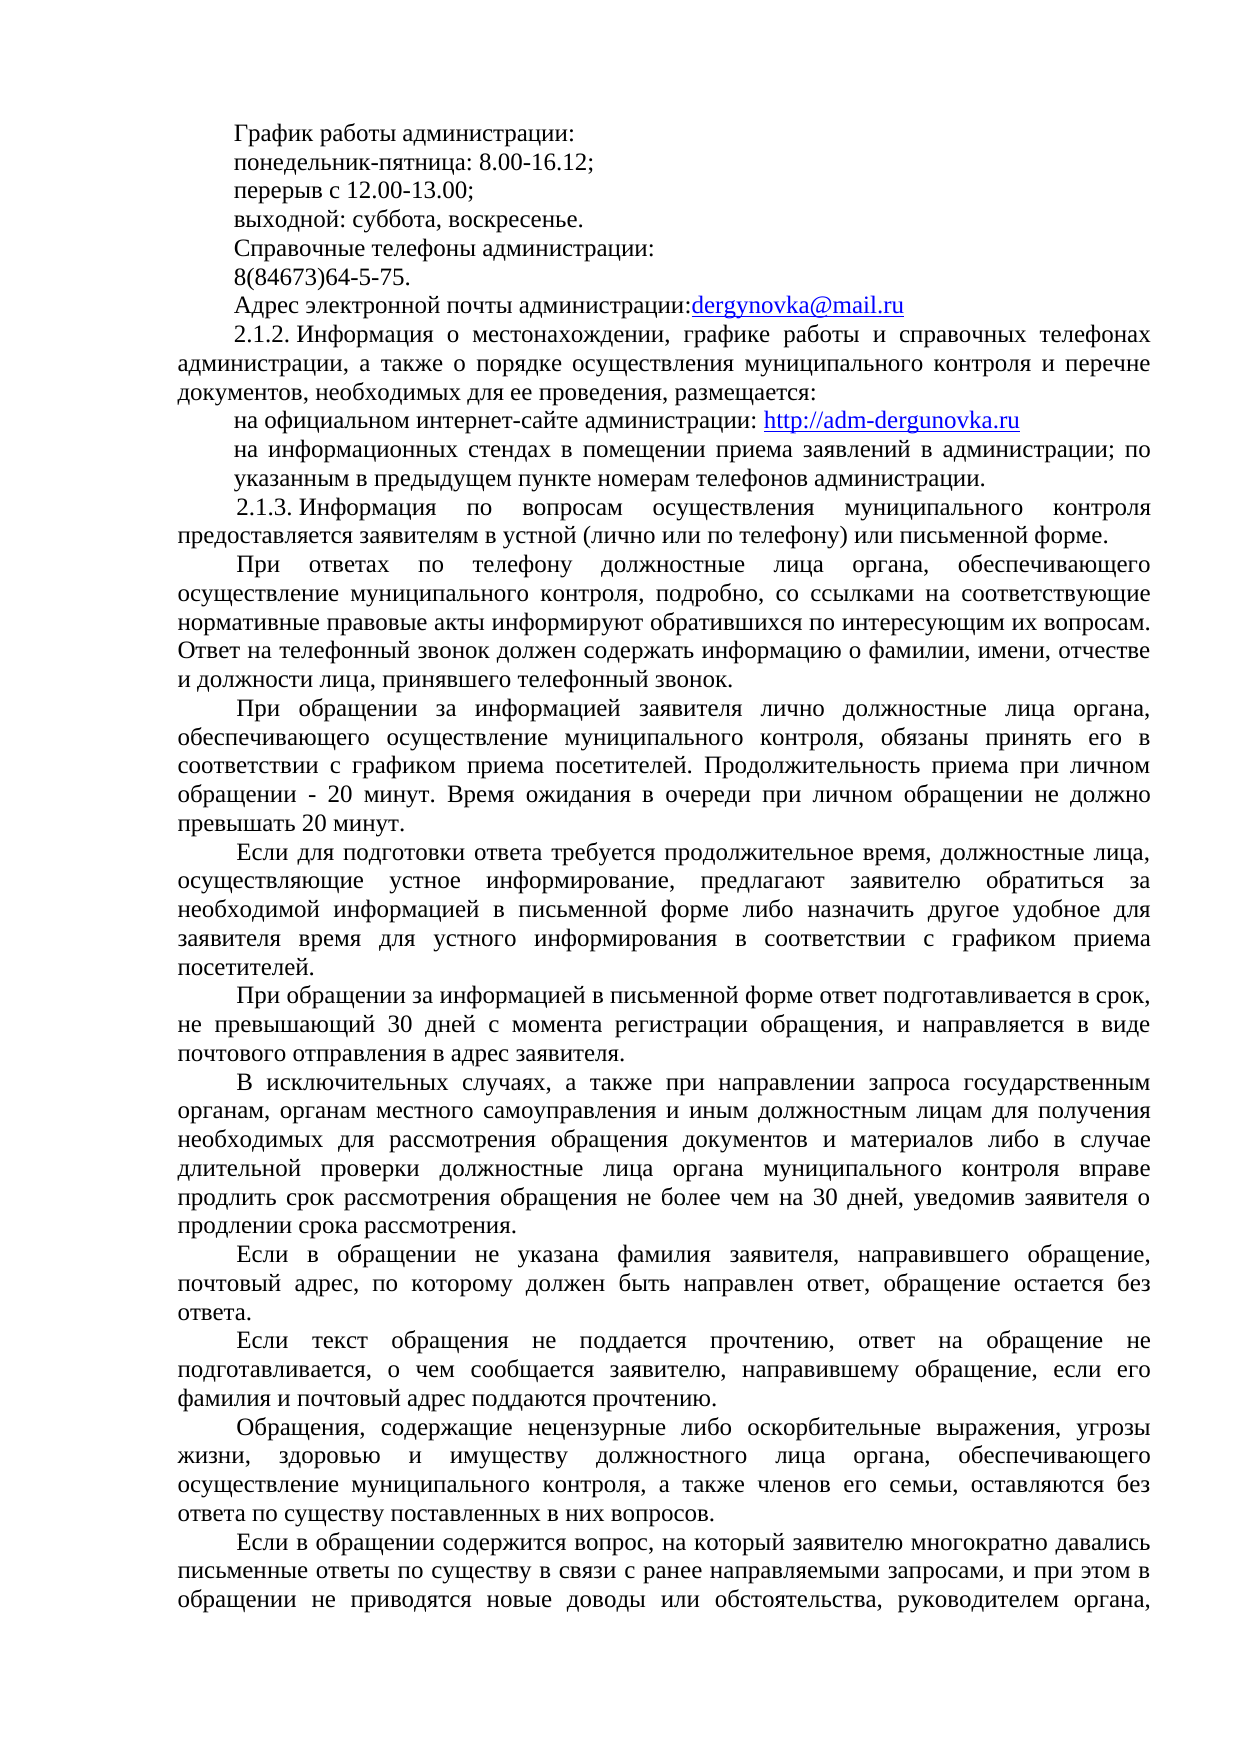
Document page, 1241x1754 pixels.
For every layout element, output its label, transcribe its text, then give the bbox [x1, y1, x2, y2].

text При обращении за информацией в письменной форме ответ подготавливается в срок, не превышающий 30 дней с момента регистрации обращения, и направляется в виде почтового отправления в адрес заявителя. [177, 981, 1152, 1067]
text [177, 1527, 1152, 1613]
text понедельник-пятница: 8.00-16.12; [233, 147, 1152, 176]
text 8(84673)64-5-75. [233, 262, 1152, 291]
text 2.1.3. Информация по вопросам осуществления муниципального контроля предоставляется заявителям в устной (лично или по телефону) или письменной форме. [177, 492, 1152, 549]
text Если в обращении не указана фамилия заявителя, направившего обращение, почтовый адрес, по которому должен быть направлен ответ, обращение остается без ответа. [177, 1239, 1152, 1326]
text 2.1.2. Информация о местонахождении, графике работы и справочных телефонах администрации, а также о порядке осуществления муниципального контроля и перечне документов, необходимых для ее проведения, размещается: [177, 319, 1152, 406]
text Обращения, содержащие нецензурные либо оскорбительные выражения, угрозы жизни, здоровью и имуществу должностного лица органа, обеспечивающего осуществление муниципального контроля, а также членов его семьи, оставляются без ответа по существу поставленных в них вопросов. [177, 1412, 1152, 1527]
text Адрес электронной почты администрации:dergynovka@mail.ru [233, 291, 1152, 319]
text выходной: суббота, воскресенье. [233, 204, 1152, 233]
text Если для подготовки ответа требуется продолжительное время, должностные лица, осуществляющие устное информирование, предлагают заявителю обратиться за необходимой информацией в письменной форме либо назначить другое удобное для заявителя время для устного информирования в соответствии с графиком приема посетителей. [177, 837, 1152, 981]
text перерыв с 12.00-13.00; [233, 176, 1152, 204]
text Справочные телефоны администрации: [233, 233, 1152, 262]
text График работы администрации: [233, 118, 1152, 147]
text При обращении за информацией заявителя лично должностные лица органа, обеспечивающего осуществление муниципального контроля, обязаны принять его в соответствии с графиком приема посетителей. Продолжительность приема при личном обращении - 20 минут. Время ожидания в очереди при личном обращении не должно превышать 20 минут. [177, 693, 1152, 837]
text на информационных стендах в помещении приема заявлений в администрации; по указанным в предыдущем пункте номерам телефонов администрации. [233, 434, 1152, 492]
text Если текст обращения не поддается прочтению, ответ на обращение не подготавливается, о чем сообщается заявителю, направившему обращение, если его фамилия и почтовый адрес поддаются прочтению. [177, 1326, 1152, 1412]
text на официальном интернет-сайте администрации: http://adm-dergunovka.ru [233, 406, 1152, 434]
text При ответах по телефону должностные лица органа, обеспечивающего осуществление муниципального контроля, подробно, со ссылками на соответствующие нормативные правовые акты информируют обратившихся по интересующим их вопросам. Ответ на телефонный звонок должен содержать информацию о фамилии, имени, отчестве и должности лица, принявшего телефонный звонок. [177, 549, 1152, 693]
text В исключительных случаях, а также при направлении запроса государственным органам, органам местного самоуправления и иным должностным лицам для получения необходимых для рассмотрения обращения документов и материалов либо в случае длительной проверки должностные лица органа муниципального контроля вправе продлить срок рассмотрения обращения не более чем на 30 дней, уведомив заявителя о продлении срока рассмотрения. [177, 1067, 1152, 1239]
